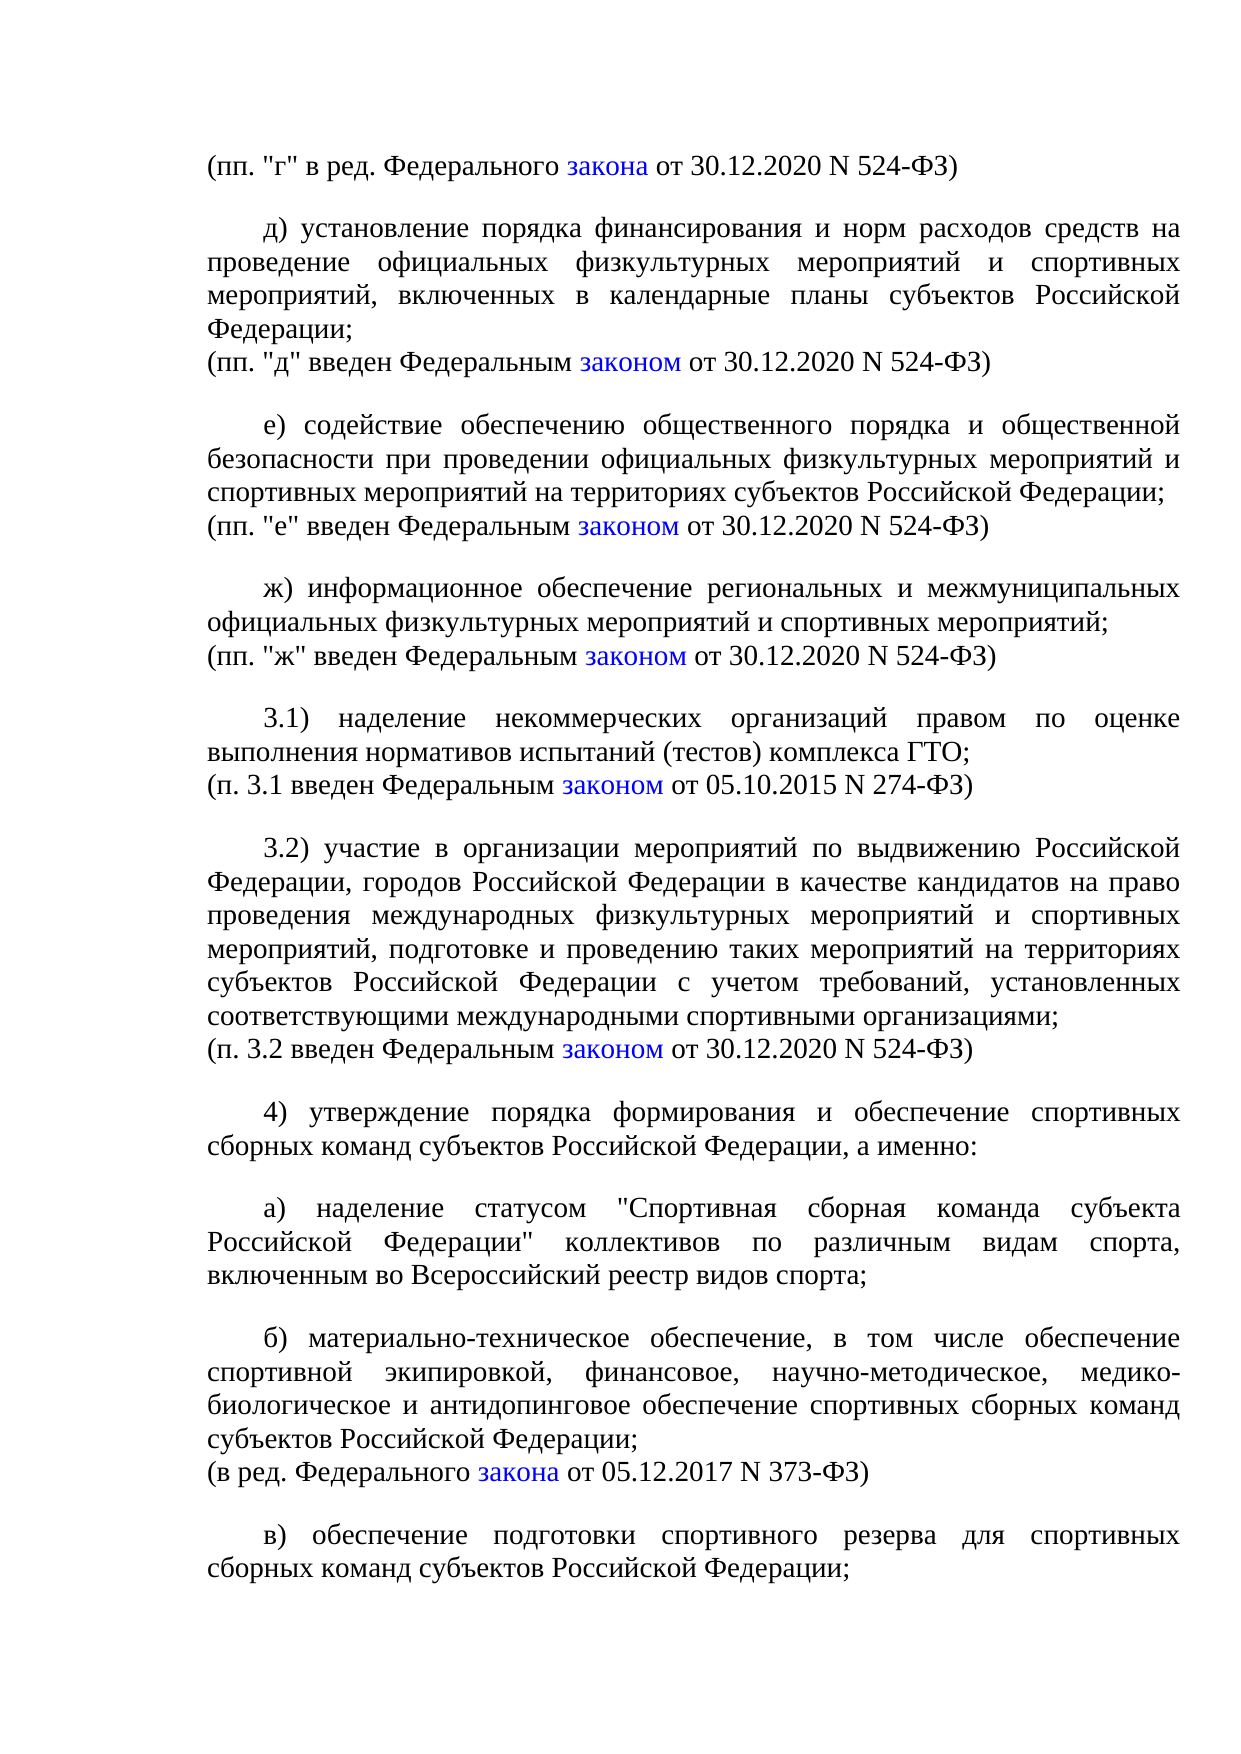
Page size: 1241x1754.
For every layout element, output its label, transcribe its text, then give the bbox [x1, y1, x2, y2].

text д) установление порядка финансирования и норм расходов средств на проведение официальных физкультурных мероприятий и спортивных мероприятий, включенных в календарные планы субъектов Российской Федерации; [207, 210, 1181, 344]
text (п. 3.2 введен Федеральным законом от 30.12.2020 N 524-ФЗ) [207, 1031, 1181, 1065]
text 3.1) наделение некоммерческих организаций правом по оценке выполнения нормативов испытаний (тестов) комплекса ГТО; [207, 700, 1181, 767]
text (пп. "д" введен Федеральным законом от 30.12.2020 N 524-ФЗ) [207, 344, 1181, 378]
text (п. 3.1 введен Федеральным законом от 05.10.2015 N 274-ФЗ) [207, 767, 1181, 801]
text а) наделение статусом "Спортивная сборная команда субъекта Российской Федерации" коллективов по различным видам спорта, включенным во Всероссийский реестр видов спорта; [207, 1190, 1181, 1291]
text б) материально-техническое обеспечение, в том числе обеспечение спортивной экипировкой, финансовое, научно-методическое, медико-биологическое и антидопинговое обеспечение спортивных сборных команд субъектов Российской Федерации; [207, 1320, 1181, 1454]
text 3.2) участие в организации мероприятий по выдвижению Российской Федерации, городов Российской Федерации в качестве кандидатов на право проведения международных физкультурных мероприятий и спортивных мероприятий, подготовке и проведению таких мероприятий на территориях субъектов Российской Федерации с учетом требований, установленных соответствующими международными спортивными организациями; [207, 830, 1181, 1031]
text (пп. "г" в ред. Федерального закона от 30.12.2020 N 524-ФЗ) [207, 148, 1181, 181]
text ж) информационное обеспечение региональных и межмуниципальных официальных физкультурных мероприятий и спортивных мероприятий; [207, 571, 1181, 638]
text (пп. "ж" введен Федеральным законом от 30.12.2020 N 524-ФЗ) [207, 638, 1181, 671]
text (в ред. Федерального закона от 05.12.2017 N 373-ФЗ) [207, 1454, 1181, 1488]
text в) обеспечение подготовки спортивного резерва для спортивных сборных команд субъектов Российской Федерации; [207, 1517, 1181, 1584]
text (пп. "е" введен Федеральным законом от 30.12.2020 N 524-ФЗ) [207, 508, 1181, 541]
text 4) утверждение порядка формирования и обеспечение спортивных сборных команд субъектов Российской Федерации, а именно: [207, 1094, 1181, 1161]
text е) содействие обеспечению общественного порядка и общественной безопасности при проведении официальных физкультурных мероприятий и спортивных мероприятий на территориях субъектов Российской Федерации; [207, 407, 1181, 508]
